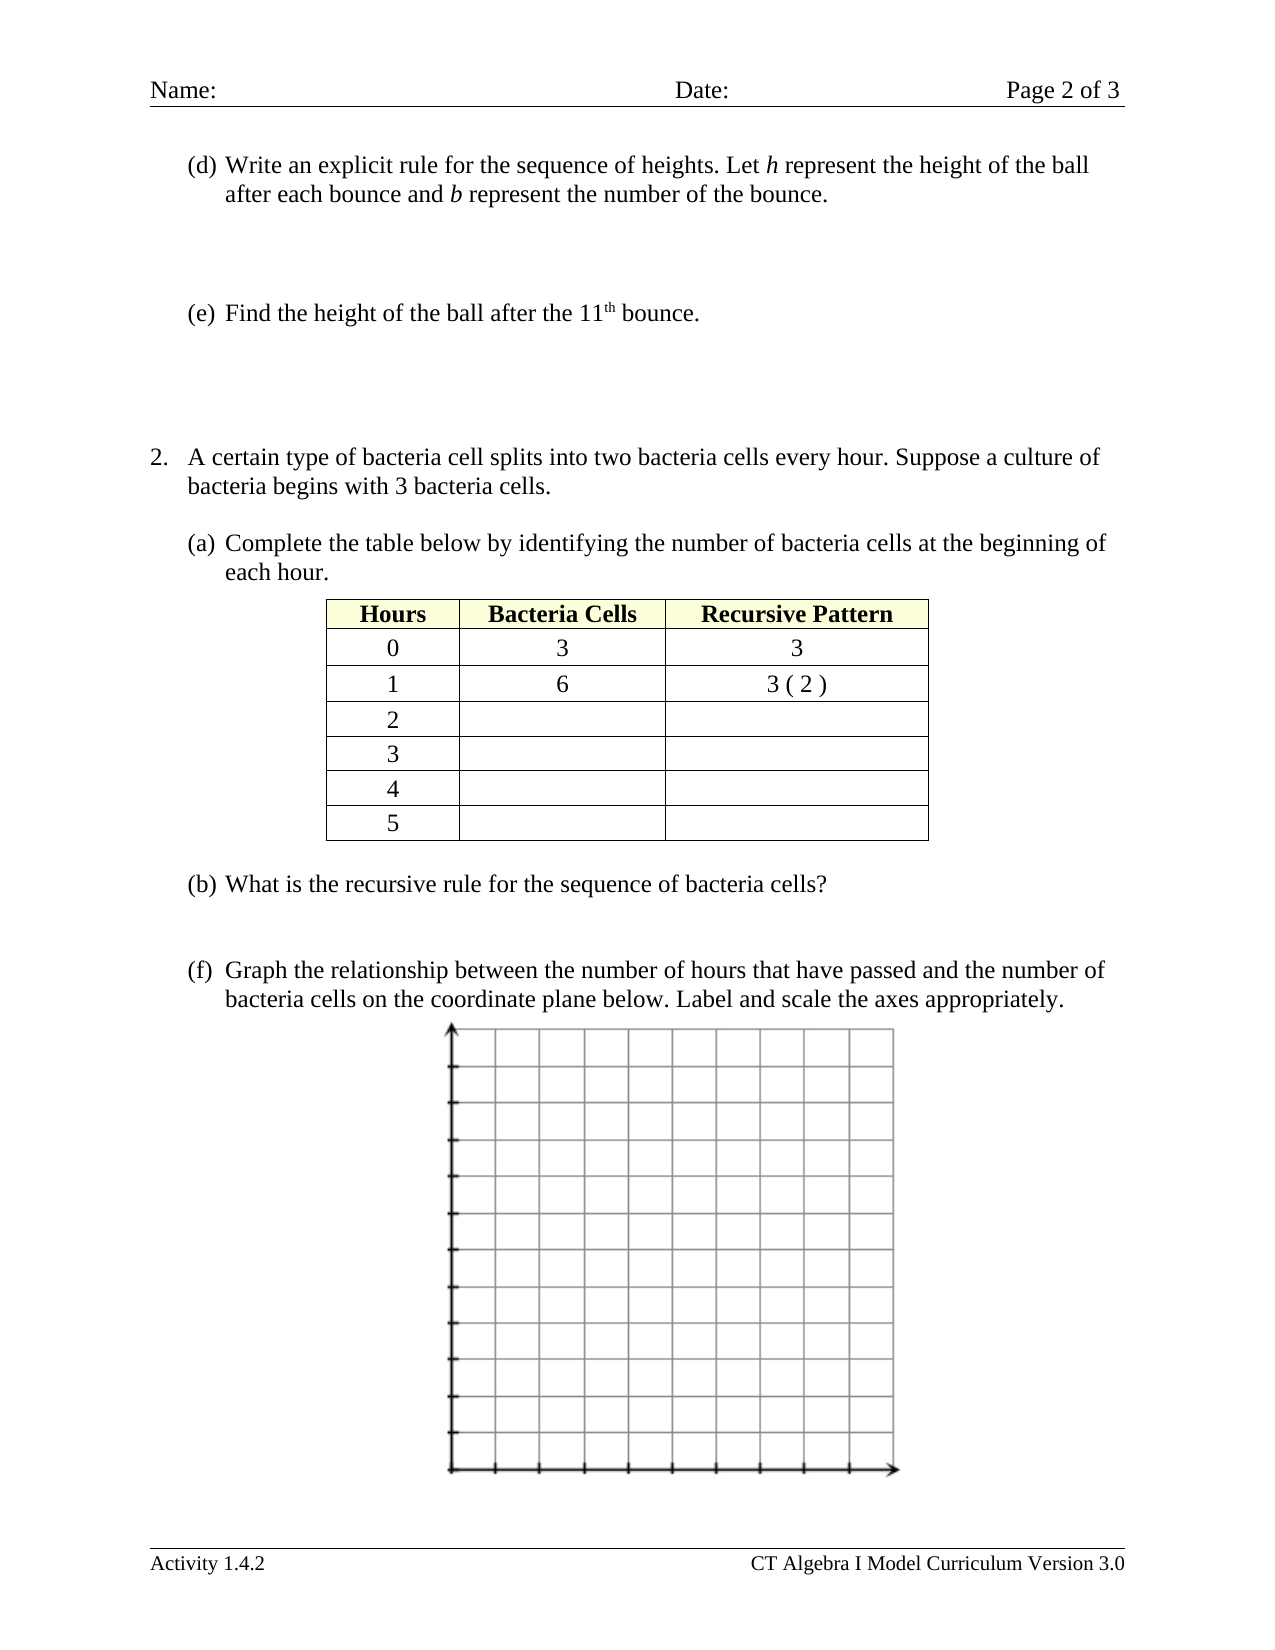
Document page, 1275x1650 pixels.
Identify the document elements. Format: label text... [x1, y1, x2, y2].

table_cell 4 [327, 771, 459, 805]
table_header Bacteria Cells [460, 600, 665, 628]
table_cell [666, 737, 928, 770]
table_cell [460, 771, 665, 805]
table_cell [666, 702, 928, 736]
list Graph the relationship between the number of hours that have passed and the number of bacteria cells on the coordinate plane below. Label and scale the axes appropriately. [187, 956, 1125, 1013]
table_cell [460, 806, 665, 839]
table_cell 5 [327, 806, 459, 839]
list Write an explicit rule for the sequence of heights. Let h represent the height of the ball after each bounce and b represent the number of the bounce. [187, 150, 1125, 207]
table_cell [666, 806, 928, 839]
table_cell 3 ( 2 ) [666, 666, 928, 701]
table_cell 2 [327, 702, 459, 736]
table_header Hours [327, 600, 459, 628]
table_cell 3 [666, 629, 928, 665]
list Complete the table below by identifying the number of bacteria cells at the beginning of each hour. [187, 528, 1125, 586]
table_cell [460, 702, 665, 736]
table_cell 6 [460, 666, 665, 701]
table_cell 3 [327, 737, 459, 770]
table_cell 0 [327, 629, 459, 665]
list Find the height of the ball after the 11th bounce. [187, 298, 1125, 327]
list What is the recursive rule for the sequence of bacteria cells? [187, 869, 1125, 898]
list A certain type of bacteria cell splits into two bacteria cells every hour. Suppose a culture of bacteria begins with 3 bacteria cells. [150, 442, 1125, 500]
picture [440, 1013, 910, 1482]
table_header Recursive Pattern [666, 600, 928, 628]
table_cell 3 [460, 629, 665, 665]
table_cell 1 [327, 666, 459, 701]
table_cell [666, 771, 928, 805]
table_cell [460, 737, 665, 770]
